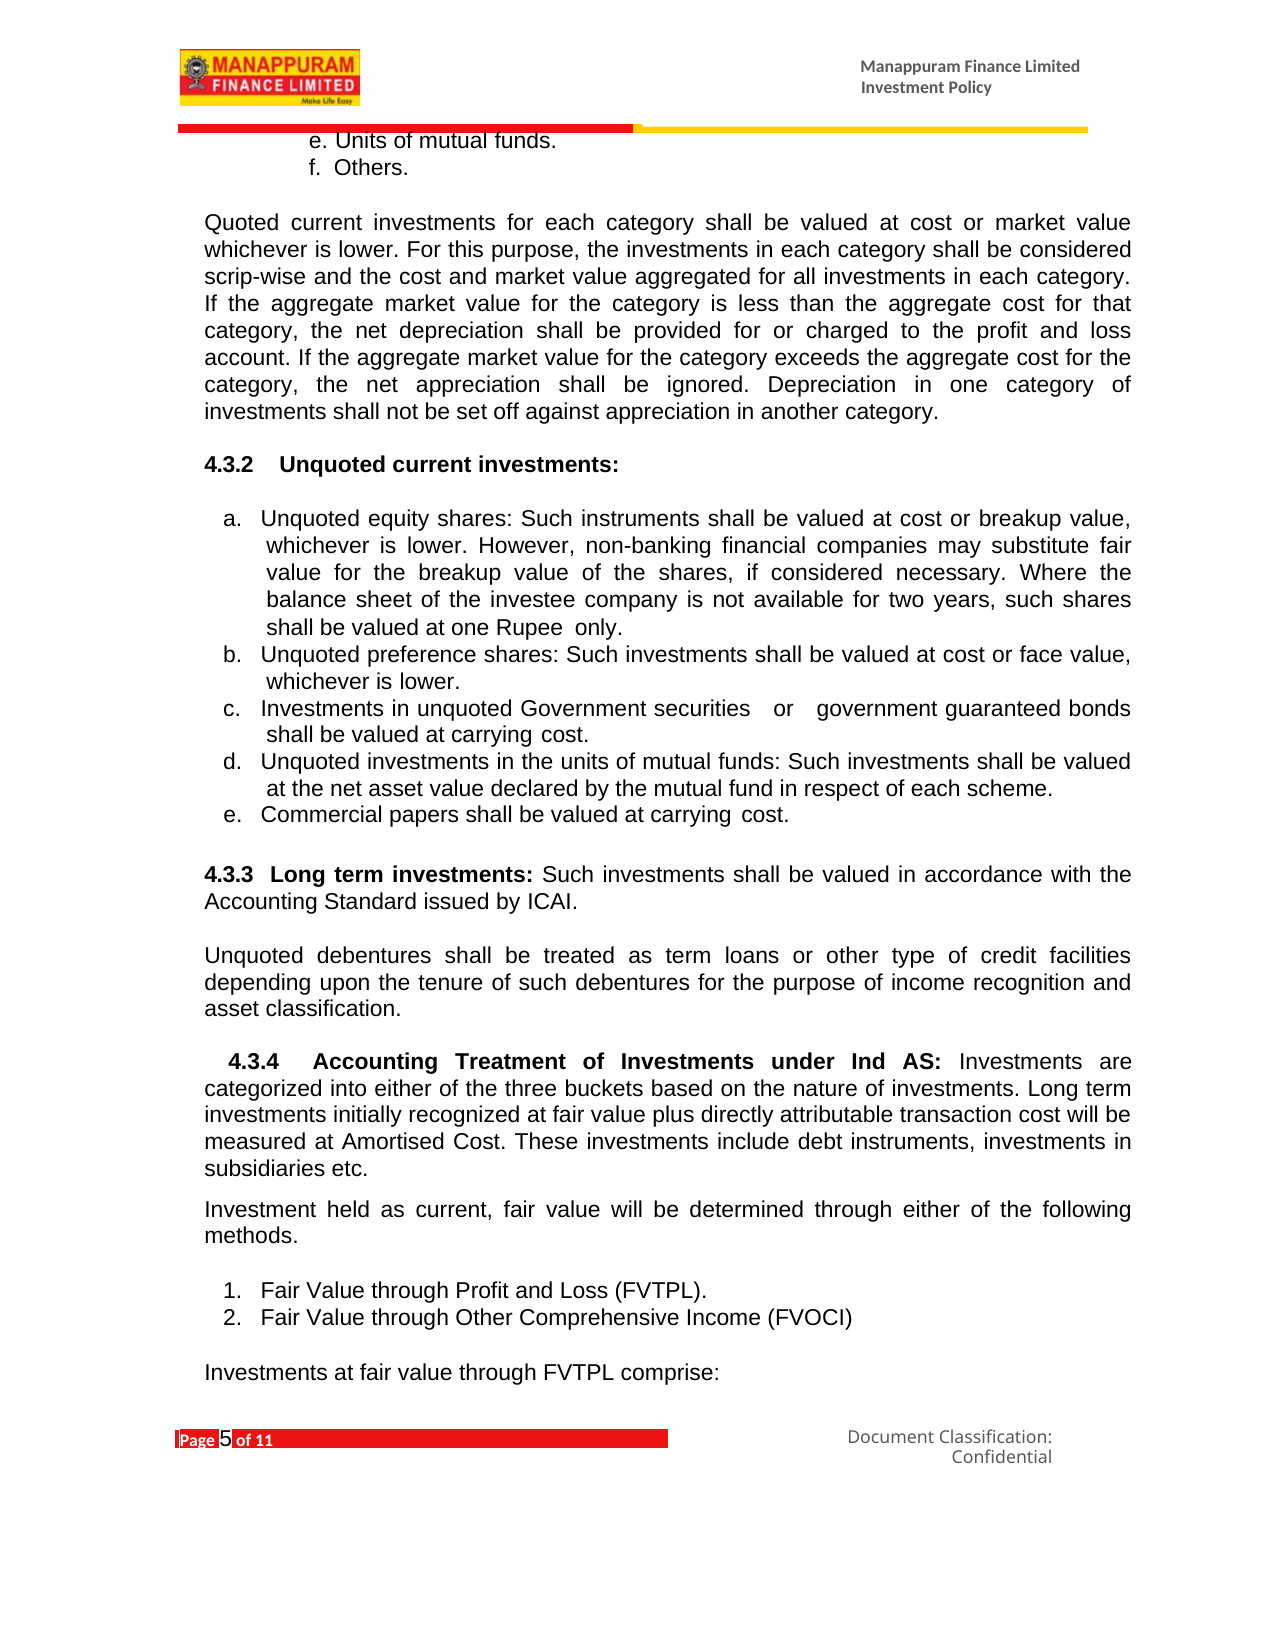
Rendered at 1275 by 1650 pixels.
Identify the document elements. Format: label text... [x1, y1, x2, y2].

list Units of mutual funds. [309, 127, 1133, 153]
text Investment held as current, fair value will be determined through either of the following methods. [204, 1196, 1133, 1248]
list Fair Value through Profit and Loss (FVTPL). [223, 1277, 1133, 1304]
list Commercial papers shall be valued at carrying cost. [223, 801, 1133, 828]
text Investments at fair value through FVTPL comprise: [167, 1359, 1133, 1386]
list Long term investments: Such investments shall be valued in accordance with the Accounting Standard issued by ICAI. [204, 861, 1132, 914]
list Unquoted investments in the units of mutual funds: Such investments shall be valued at the net asset value declared by the mutual fund in respect of each scheme. [223, 748, 1132, 801]
text Quoted current investments for each category shall be valued at cost or market value whichever is lower. For this purpose, the investments in each category shall be considered scrip-wise and the cost and market value aggregated for all investments in each category. If the aggregate market value for the category is less than the aggregate cost for that category, the net depreciation shall be provided for or charged to the profit and loss account. If the aggregate market value for the category exceeds the aggregate cost for the category, the net appreciation shall be ignored. Depreciation in one category of investments shall not be set off against appreciation in another category. [204, 208, 1132, 424]
picture [179, 49, 361, 106]
text Unquoted debentures shall be treated as term loans or other type of credit facilities depending upon the tenure of such debentures for the purpose of income recognition and asset classification. [204, 942, 1132, 1022]
list Others. [308, 154, 1133, 180]
list Unquoted equity shares: Such instruments shall be valued at cost or breakup value, whichever is lower. However, non-banking financial companies may substitute fair value for the breakup value of the shares, if considered necessary. Where the balance sheet of the investee company is not available for two years, such shares shall be valued at one Rupee only. [223, 505, 1132, 640]
text 4.3.4 Accounting Treatment of Investments under Ind AS: Investments are categorized into either of the three buckets based on the nature of investments. Long term investments initially recognized at fair value plus directly attributable transaction cost will be measured at Amortised Cost. These investments include debt instruments, investments in subsidiaries etc. [195, 1048, 1132, 1181]
list Unquoted preference shares: Such investments shall be valued at cost or face value, whichever is lower. [223, 641, 1132, 694]
list Fair Value through Other Comprehensive Income (FVOCI) [223, 1304, 1133, 1330]
list Investments in unquoted Government securities or government guaranteed bonds shall be valued at carrying cost. [223, 695, 1132, 748]
subtitle Unquoted current investments: [204, 451, 1133, 477]
